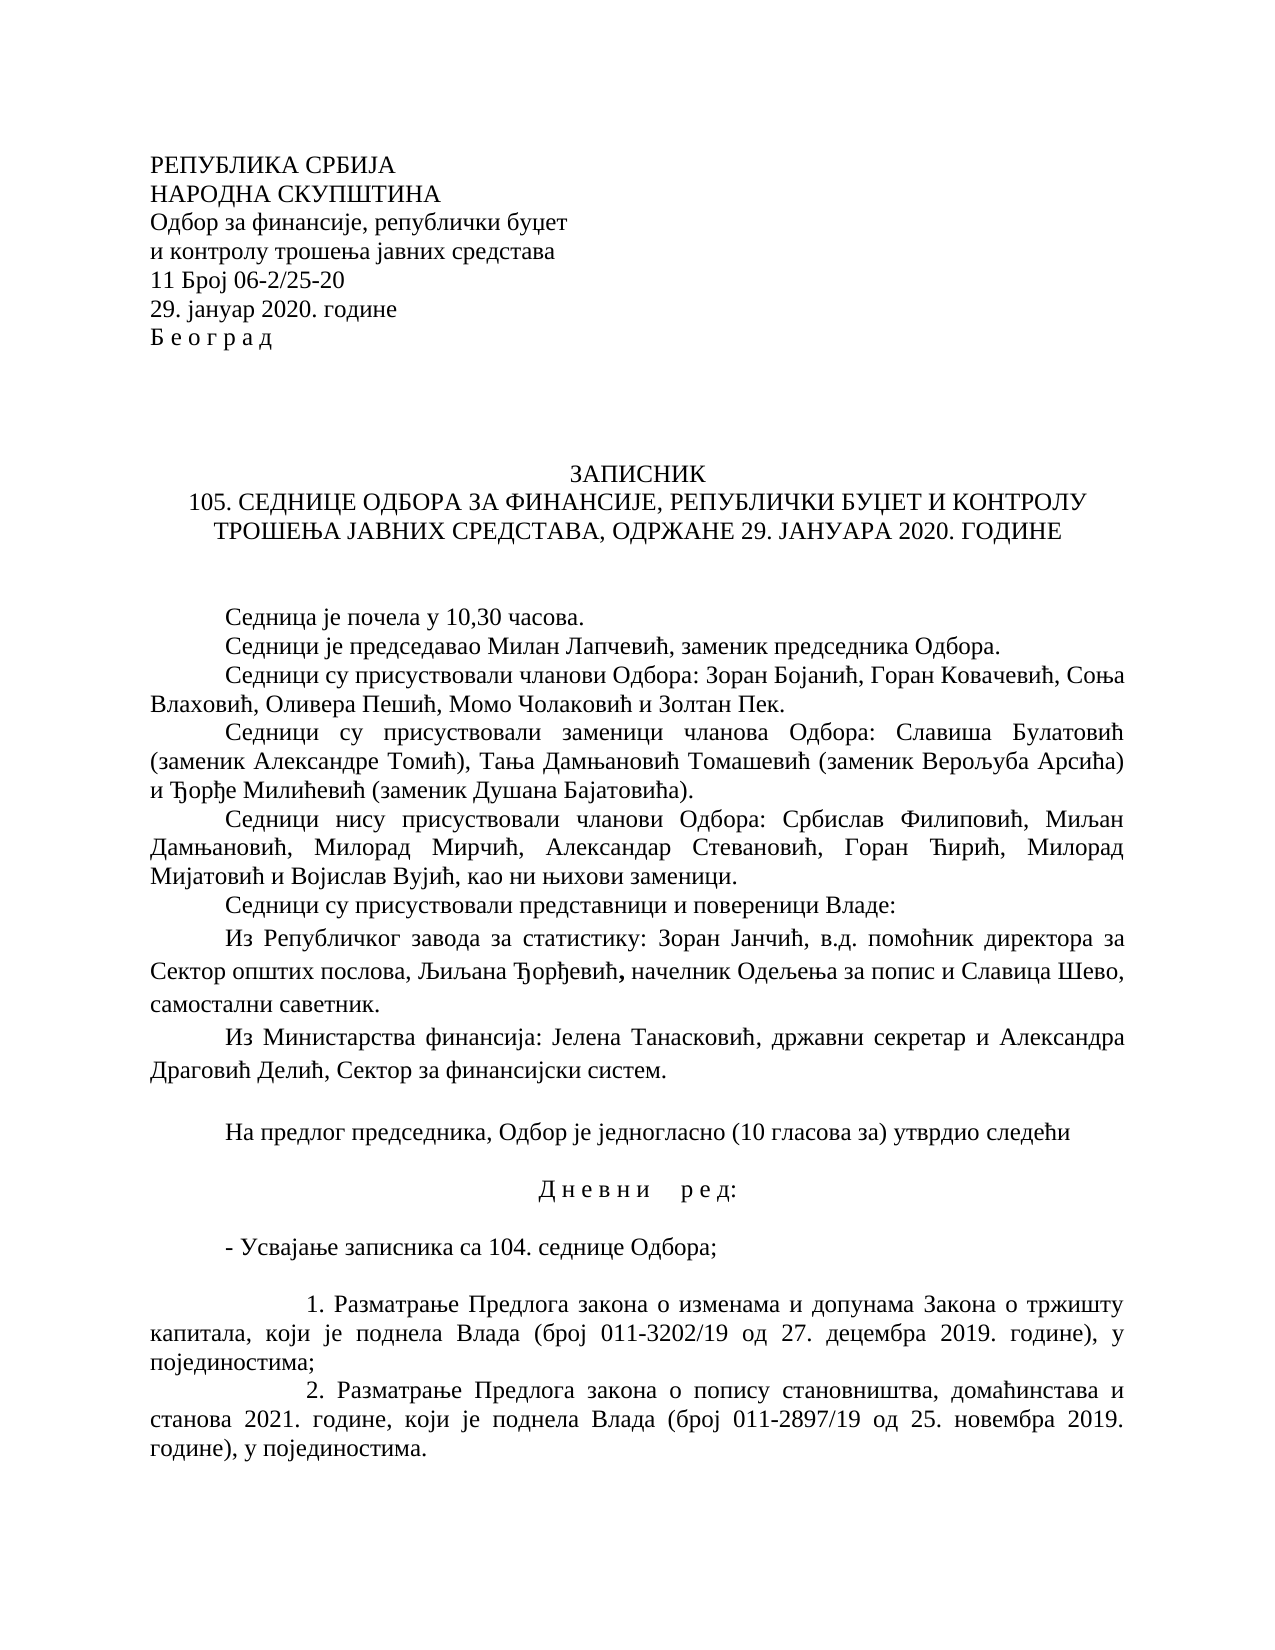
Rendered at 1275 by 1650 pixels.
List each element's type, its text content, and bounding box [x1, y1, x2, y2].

text 105. СЕДНИЦЕ ОДБОРА ЗА ФИНАНСИЈЕ, РЕПУБЛИЧКИ БУЏЕТ И КОНТРОЛУ ТРОШЕЊА ЈАВНИХ СРЕДСТАВА, ОДРЖАНЕ 29. ЈАНУАРА 2020. ГОДИНЕ [150, 487, 1125, 545]
text Седници су присуствовали заменици чланова Одбора: Славиша Булатовић (заменик Александре Томић), Тања Дамњановић Томашевић (заменик Верољуба Арсића) и Ђорђе Милићевић (заменик Душана Бајатовића). [150, 717, 1125, 804]
text - Усвајање записника са 104. седнице Одбора; [150, 1232, 1125, 1261]
text Седници су присуствовали представници и повереници Владе: [150, 890, 1125, 919]
text 11 Број 06-2/25-20 [150, 265, 1125, 294]
text Седница је почела у 10,30 часова. [150, 602, 1125, 631]
text НАРОДНА СКУПШТИНА [150, 179, 1125, 207]
text На предлог председника, Одбор је једногласно (10 гласова за) утврдио следећи [150, 1117, 1125, 1146]
text Седници је председаваo Милан Лапчевић, заменик председника Одбора. [150, 631, 1125, 660]
text РЕПУБЛИКА СРБИЈА [150, 150, 1125, 179]
text и контролу трошења јавних средстава [150, 236, 1125, 265]
text 29. јануар 2020. године [150, 294, 1125, 322]
text Из Министарства финансија: Јелена Танасковић, државни секретар и Александра Драговић Делић, Сектор за финансијски систем. [150, 1022, 1125, 1084]
text 1. Разматрање Предлога закона о изменама и допунама Закона о тржишту капитала, који је поднела Влада (број 011-3202/19 од 27. децембра 2019. године), у појединостима; [150, 1289, 1125, 1376]
text ЗАПИСНИК [150, 459, 1125, 487]
text Седници нису присуствовали чланови Одбора: Србислав Филиповић, Миљан Дамњановић, Милорад Мирчић, Александар Стевановић, Горан Ћирић, Милорад Мијатовић и Војислав Вујић, као ни њихови заменици. [150, 804, 1125, 890]
text 2. Разматрање Предлога закона о попису становништва, домаћинстава и станова 2021. године, који је поднела Влада (број 011-2897/19 од 25. новембра 2019. године), у појединостима. [150, 1376, 1125, 1462]
text Д н е в н и р е д: [150, 1174, 1125, 1203]
text Из Републичког завода за статистику: Зоран Јанчић, в.д. помоћник директора за Сектор општих послова, Љиљана Ђорђевић, начелник Одељења за попис и Славица Шево, самостални саветник. [150, 923, 1125, 1018]
text Б е о г р а д [150, 322, 1125, 351]
text Седници су присуствовали чланови Одбора: Зоран Бојанић, Горан Ковачевић, Соња Влаховић, Оливера Пешић, Момо Чолаковић и Золтан Пек. [150, 660, 1125, 717]
text Одбор за финансије, републички буџет [150, 207, 1125, 236]
